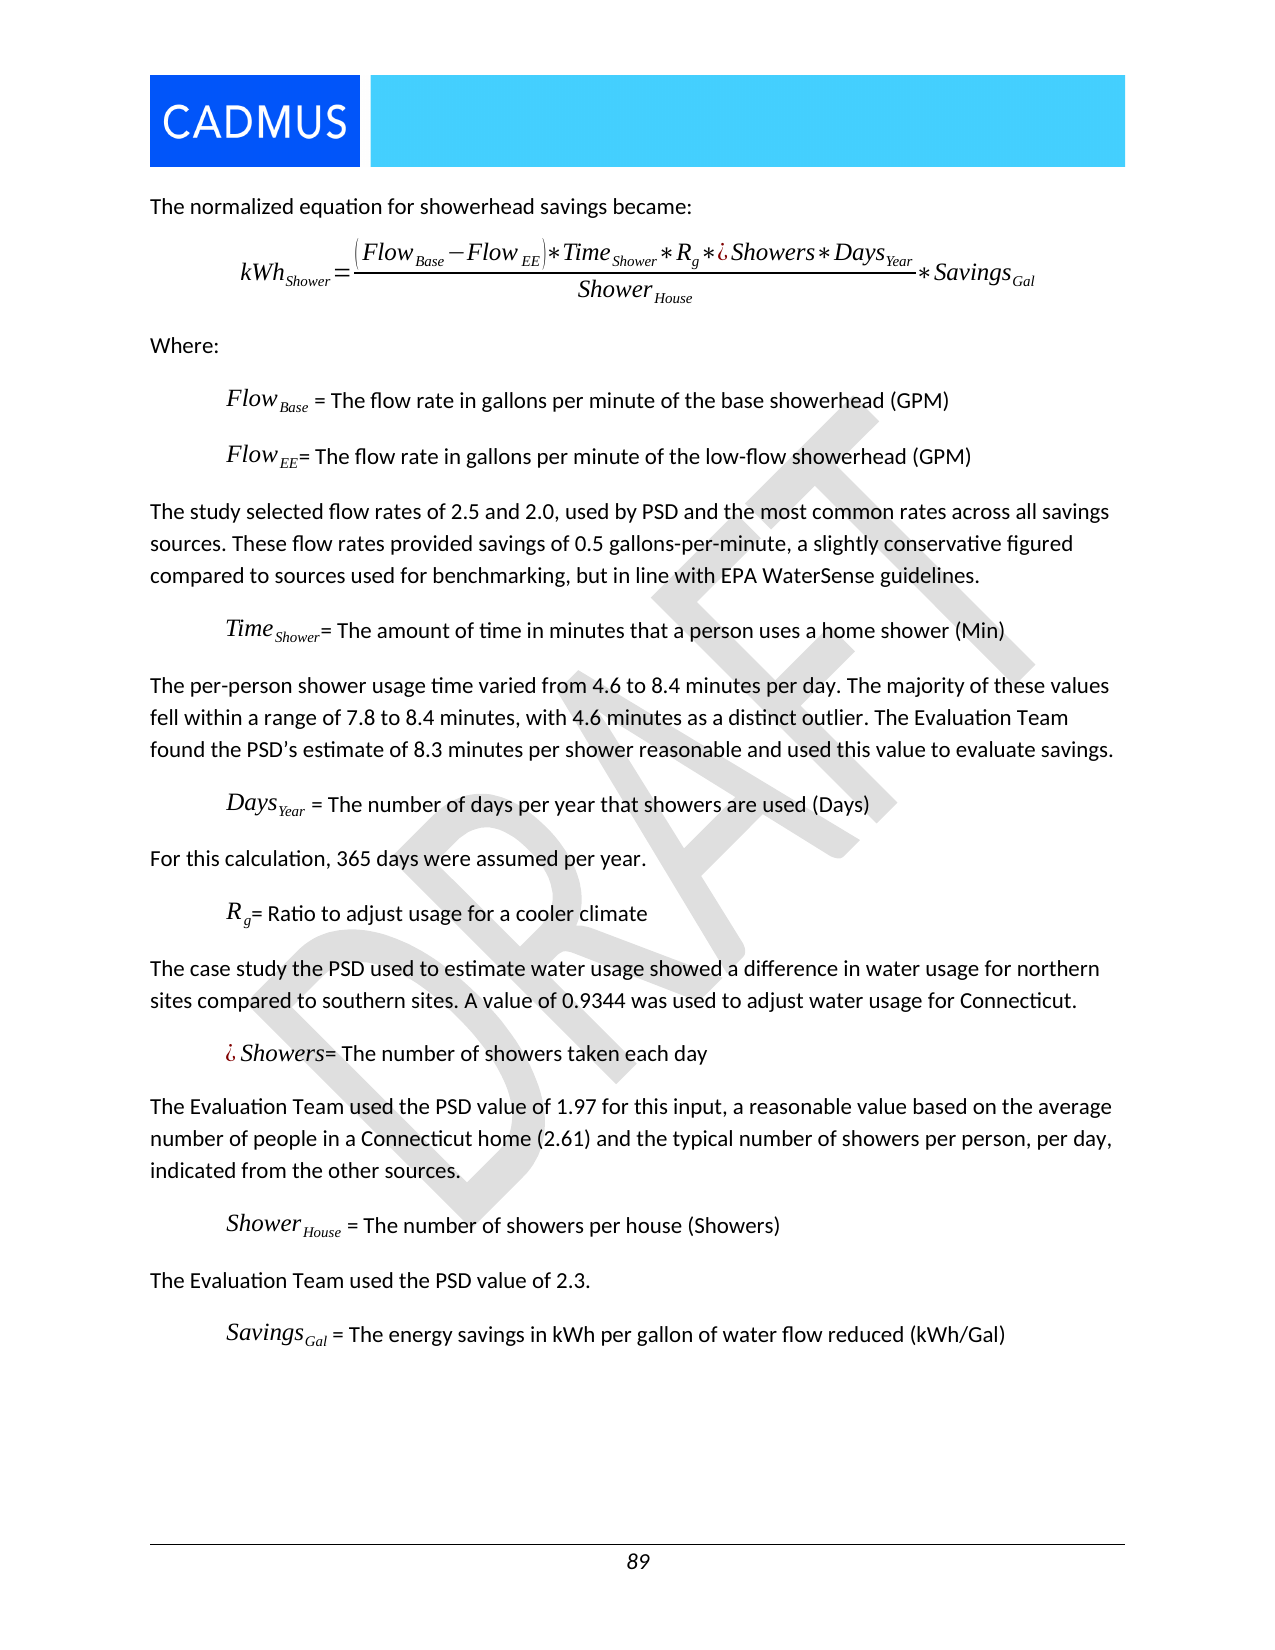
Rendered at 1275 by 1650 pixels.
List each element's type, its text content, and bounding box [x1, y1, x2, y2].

text = Ratio to adjust usage for a cooler climate [225, 897, 1125, 929]
text The case study the PSD used to estimate water usage showed a difference in water usage for northern sites compared to southern sites. A value of 0.9344 was used to adjust water usage for Connecticut. [150, 954, 1125, 1014]
text The per-person shower usage time varied from 4.6 to 8.4 minutes per day. The majority of these values fell within a range of 7.8 to 8.4 minutes, with 4.6 minutes as a distinct outlier. The Evaluation Team found the PSD’s estimate of 8.3 minutes per shower reasonable and used this value to evaluate savings. [150, 671, 1125, 763]
text = The number of showers taken each day [225, 1039, 1125, 1067]
text = The energy savings in kWh per gallon of water flow reduced (kWh/Gal) [225, 1319, 1125, 1350]
text The Evaluation Team used the PSD value of 1.97 for this input, a reasonable value based on the average number of people in a Connecticut home (2.61) and the typical number of showers per person, per day, indicated from the other sources. [150, 1092, 1125, 1184]
text = The flow rate in gallons per minute of the base showerhead (GPM) [225, 384, 1125, 416]
picture [150, 75, 1125, 167]
text = The number of days per year that showers are used (Days) [225, 788, 1125, 819]
text Where: [150, 331, 1125, 359]
text For this calculation, 365 days were assumed per year. [150, 844, 1125, 872]
text The Evaluation Team used the PSD value of 2.3. [150, 1266, 1125, 1294]
list The normalized equation for showerhead savings became: [150, 192, 1125, 220]
text = The flow rate in gallons per minute of the low-flow showerhead (GPM) [225, 441, 1125, 472]
text = The amount of time in minutes that a person uses a home shower (Min) [225, 614, 1125, 646]
text = The number of showers per house (Showers) [225, 1209, 1125, 1241]
text The study selected flow rates of 2.5 and 2.0, used by PSD and the most common rates across all savings sources. These flow rates provided savings of 0.5 gallons-per-minute, a slightly conservative figured compared to sources used for benchmarking, but in line with EPA WaterSense guidelines. [150, 497, 1125, 589]
